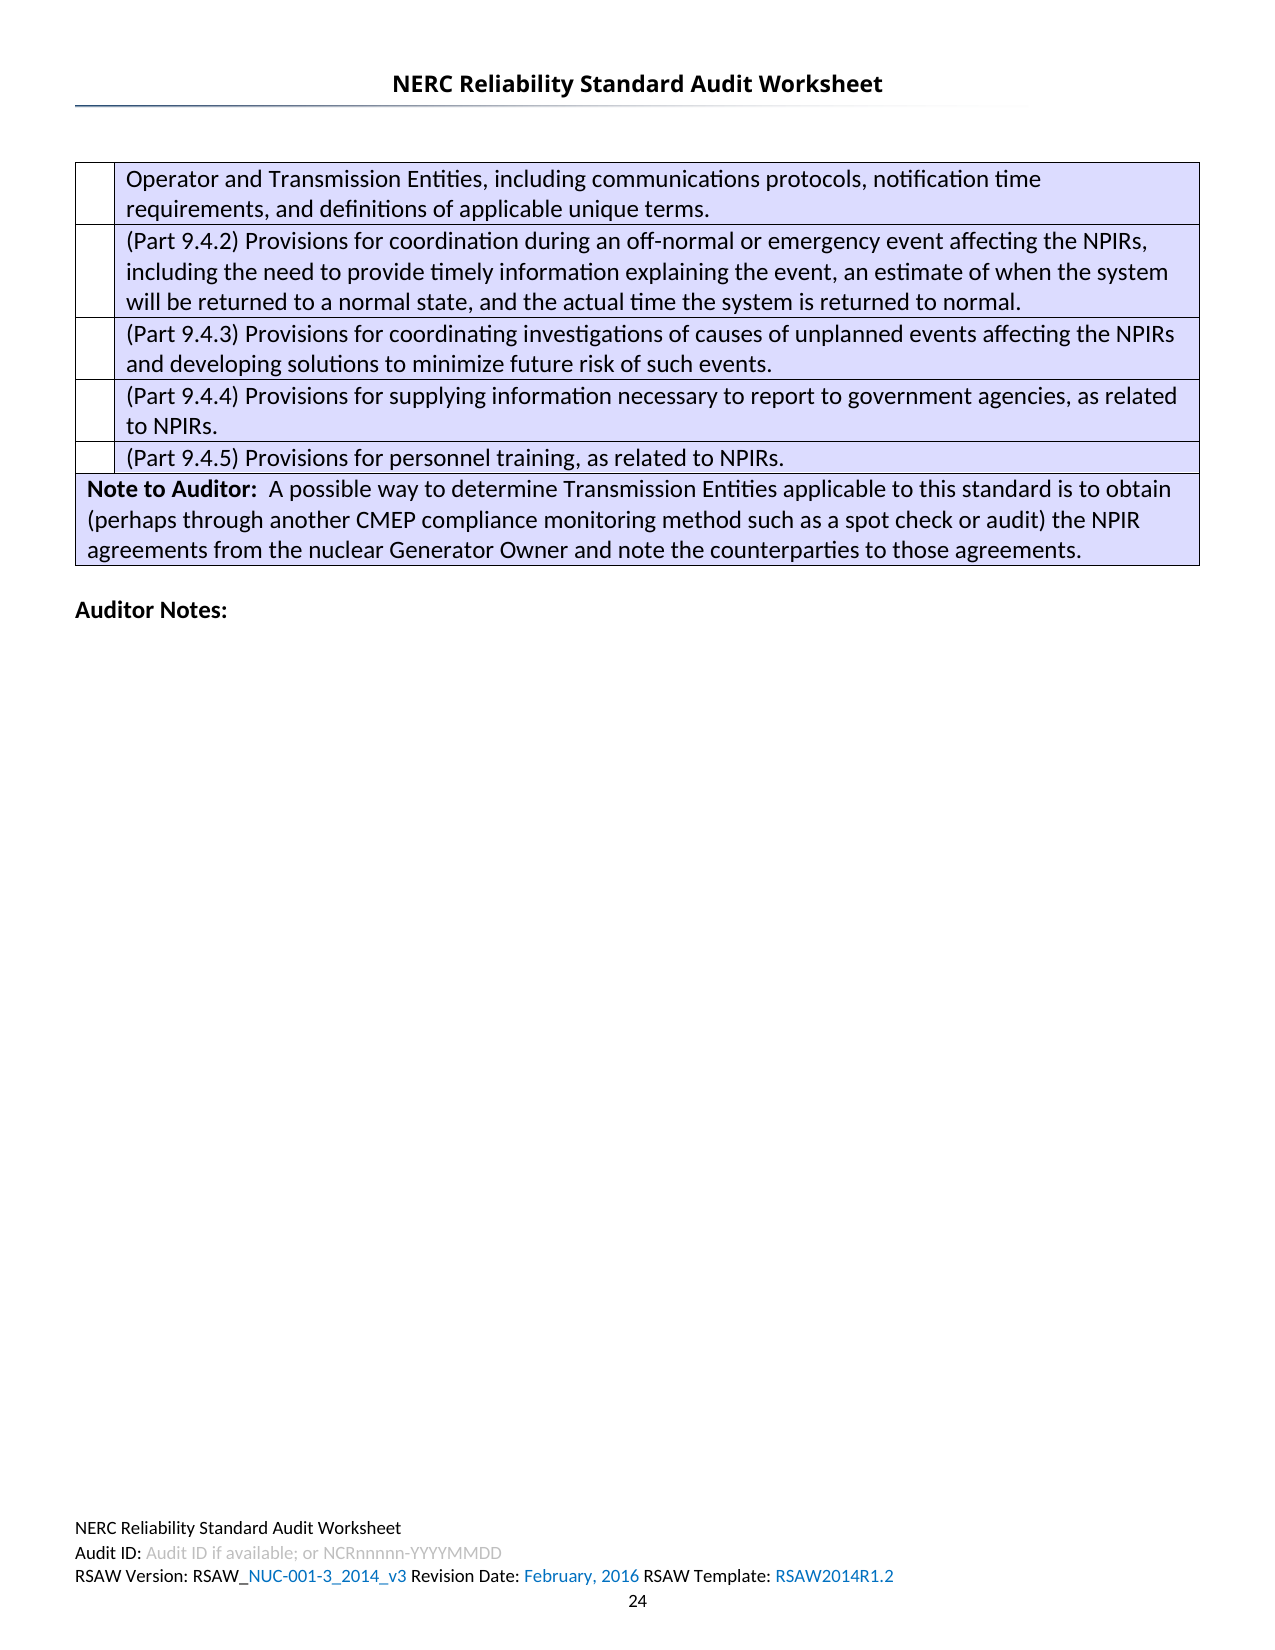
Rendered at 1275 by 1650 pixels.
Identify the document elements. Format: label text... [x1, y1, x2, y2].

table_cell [115, 163, 1199, 224]
table_cell (Part 9.4.2) Provisions for coordination during an off-normal or emergency event affecting the NPIRs, including the need to provide timely information explaining the event, an estimate of when the system will be returned to a normal state, and the actual time the system is returned to normal. [115, 225, 1199, 317]
table_cell (Part 9.4.3) Provisions for coordinating investigations of causes of unplanned events affecting the NPIRs and developing solutions to minimize future risk of such events. [115, 318, 1199, 379]
table_cell [76, 442, 114, 472]
table_cell (Part 9.4.4) Provisions for supplying information necessary to report to government agencies, as related to NPIRs. [115, 380, 1199, 441]
picture [75, 105, 1052, 114]
table_cell [76, 380, 114, 441]
table_cell Note to Auditor: A possible way to determine Transmission Entities applicable to this standard is to obtain (perhaps through another CMEP compliance monitoring method such as a spot check or audit) the NPIR agreements from the nuclear Generator Owner and note the counterparties to those agreements. [76, 474, 1199, 565]
table_cell [76, 163, 114, 224]
table_cell (Part 9.4.5) Provisions for personnel training, as related to NPIRs. [115, 442, 1199, 472]
table_cell [76, 225, 114, 317]
text Auditor Notes: [75, 597, 1200, 624]
table_cell [76, 318, 114, 379]
